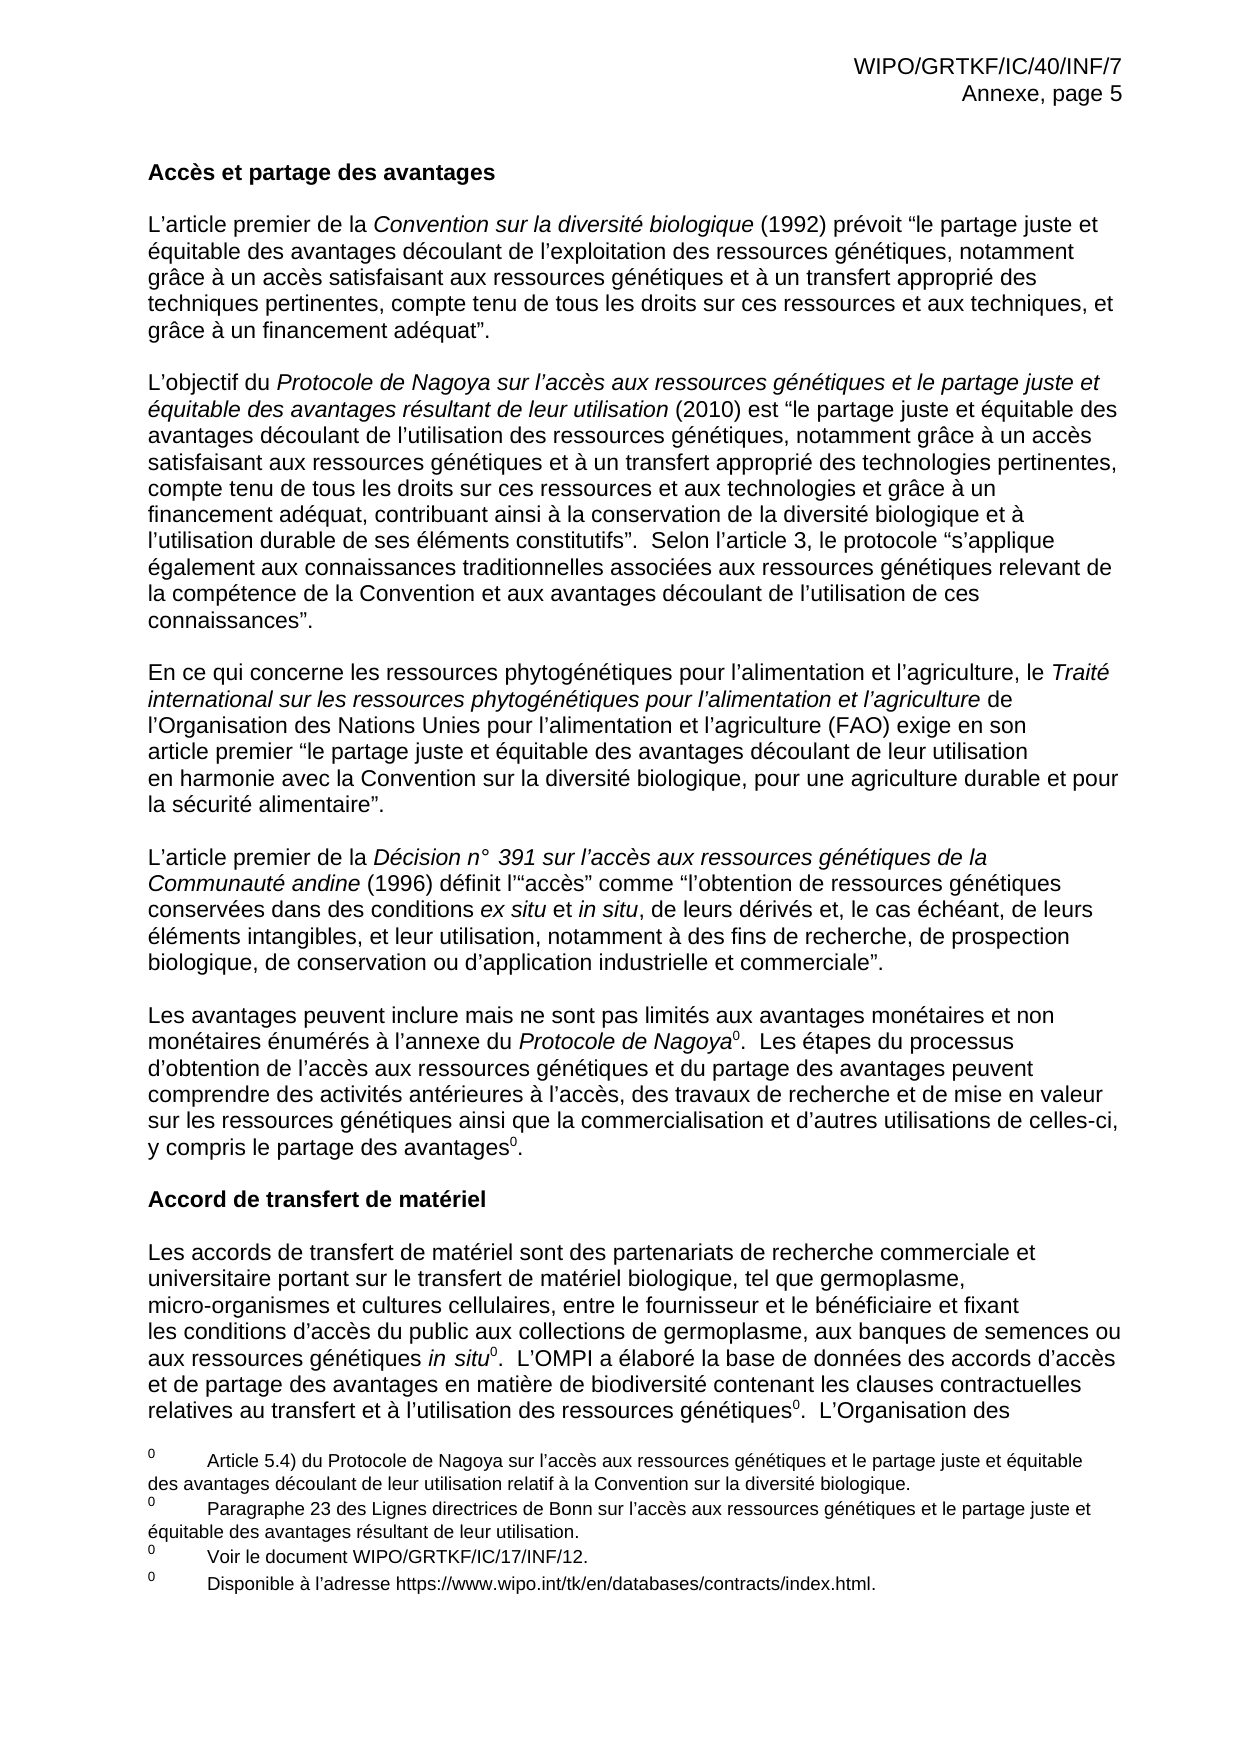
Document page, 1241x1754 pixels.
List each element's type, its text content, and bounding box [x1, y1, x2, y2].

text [148, 1239, 1122, 1423]
text L’objectif du Protocole de Nagoya sur l’accès aux ressources génétiques et le partage juste et équitable des avantages résultant de leur utilisation (2010) est “le partage juste et équitable des avantages découlant de l’utilisation des ressources génétiques, notamment grâce à un accès satisfaisant aux ressources génétiques et à un transfert approprié des technologies pertinentes, compte tenu de tous les droits sur ces ressources et aux technologies et grâce à un financement adéquat, contribuant ainsi à la conservation de la diversité biologique et à l’utilisation durable de ses éléments constitutifs”. Selon l’article 3, le protocole “s’applique également aux connaissances traditionnelles associées aux ressources génétiques relevant de la compétence de la Convention et aux avantages découlant de l’utilisation de ces connaissances”. [148, 369, 1122, 633]
subtitle Accord de transfert de matériel [148, 1186, 1122, 1213]
subtitle Accès et partage des avantages [148, 158, 1122, 185]
text Les avantages peuvent inclure mais ne sont pas limités aux avantages monétaires et non monétaires énumérés à l’annexe du Protocole de Nagoya. Les étapes du processus d’obtention de l’accès aux ressources génétiques et du partage des avantages peuvent comprendre des activités antérieures à l’accès, des travaux de recherche et de mise en valeur sur les ressources génétiques ainsi que la commercialisation et d’autres utilisations de celles-ci, y compris le partage des avantages. [148, 1002, 1122, 1160]
text En ce qui concerne les ressources phytogénétiques pour l’alimentation et l’agriculture, le Traité international sur les ressources phytogénétiques pour l’alimentation et l’agriculture de l’Organisation des Nations Unies pour l’alimentation et l’agriculture (FAO) exige en son article premier “le partage juste et équitable des avantages découlant de leur utilisation en harmonie avec la Convention sur la diversité biologique, pour une agriculture durable et pour la sécurité alimentaire”. [148, 659, 1122, 817]
text L’article premier de la Décision n° 391 sur l’accès aux ressources génétiques de la Communauté andine (1996) définit l’“accès” comme “l’obtention de ressources génétiques conservées dans des conditions ex situ et in situ, de leurs dérivés et, le cas échéant, de leurs éléments intangibles, et leur utilisation, notamment à des fins de recherche, de prospection biologique, de conservation ou d’application industrielle et commerciale”. [148, 844, 1122, 976]
text L’article premier de la Convention sur la diversité biologique (1992) prévoit “le partage juste et équitable des avantages découlant de l’exploitation des ressources génétiques, notamment grâce à un accès satisfaisant aux ressources génétiques et à un transfert approprié des techniques pertinentes, compte tenu de tous les droits sur ces ressources et aux techniques, et grâce à un financement adéquat”. [148, 211, 1122, 343]
